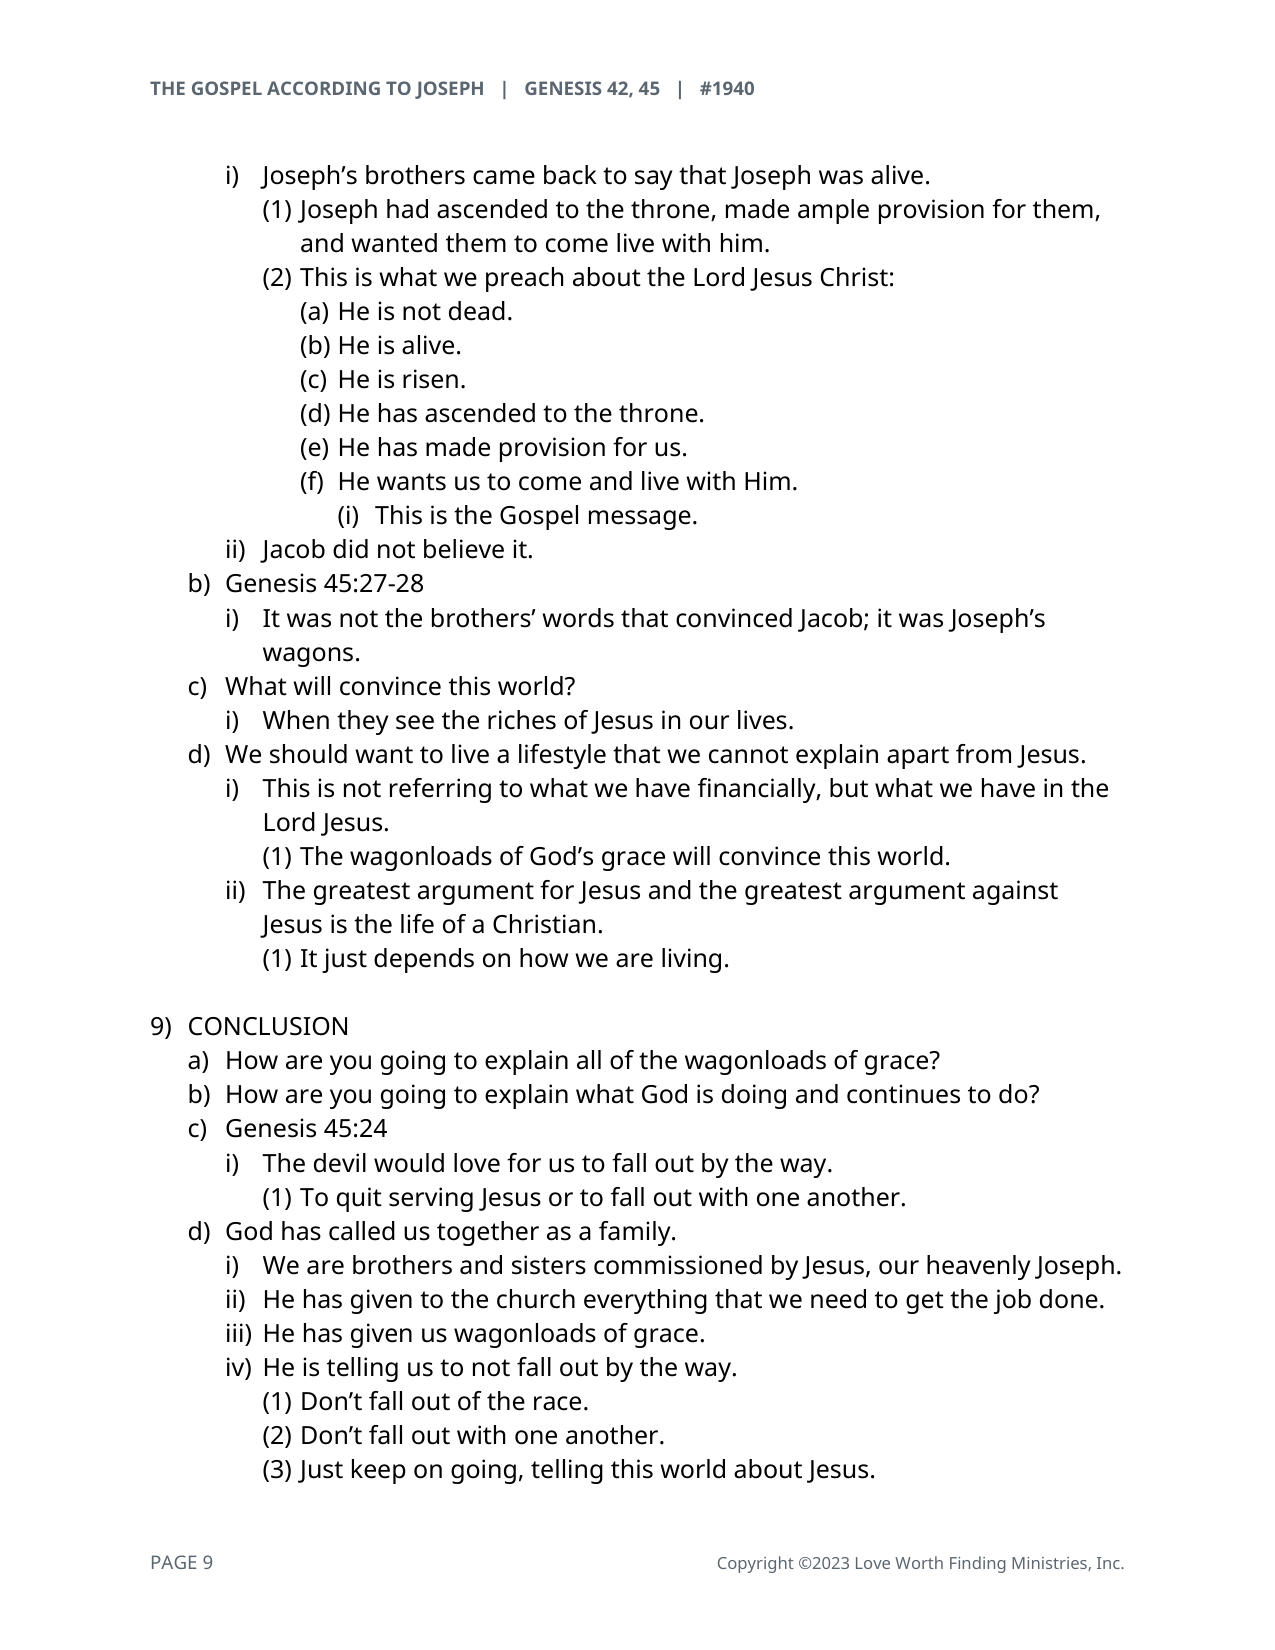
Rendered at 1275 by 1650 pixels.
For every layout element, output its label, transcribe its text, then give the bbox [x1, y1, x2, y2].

list It was not the brothers’ words that convinced Jacob; it was Joseph’s wagons. [225, 600, 1125, 668]
list Joseph had ascended to the throne, made ample provision for them, and wanted them to come live with him. [262, 191, 1125, 259]
list Just keep on going, telling this world about Jesus. [262, 1452, 1125, 1486]
list How are you going to explain all of the wagonloads of grace? [187, 1043, 1125, 1077]
list Don’t fall out with one another. [262, 1418, 1125, 1452]
list The wagonloads of God’s grace will convince this world. [262, 839, 1125, 873]
list Genesis 45:27-28 [187, 566, 1125, 600]
list Joseph’s brothers came back to say that Joseph was alive. [225, 157, 1125, 191]
list Jacob did not believe it. [225, 532, 1125, 566]
list It just depends on how we are living. [262, 941, 1125, 975]
list He has given us wagonloads of grace. [225, 1316, 1125, 1349]
list The greatest argument for Jesus and the greatest argument against Jesus is the life of a Christian. [225, 873, 1125, 941]
list Don’t fall out of the race. [262, 1384, 1125, 1418]
list CONCLUSION [150, 1009, 1125, 1043]
list We should want to live a lifestyle that we cannot explain apart from Jesus. [187, 736, 1125, 771]
list He is risen. [300, 362, 1125, 396]
list He has ascended to the throne. [300, 396, 1125, 430]
list God has called us together as a family. [187, 1213, 1125, 1247]
list Genesis 45:24 [187, 1111, 1125, 1145]
list He is not dead. [300, 294, 1125, 328]
list This is not referring to what we have financially, but what we have in the Lord Jesus. [225, 771, 1125, 839]
list He is telling us to not fall out by the way. [225, 1349, 1125, 1384]
list He has made provision for us. [300, 430, 1125, 464]
list He has given to the church everything that we need to get the job done. [225, 1281, 1125, 1316]
list He wants us to come and live with Him. [300, 464, 1125, 498]
list The devil would love for us to fall out by the way. [225, 1145, 1125, 1179]
list How are you going to explain what God is doing and continues to do? [187, 1077, 1125, 1111]
list This is the Gospel message. [337, 498, 1125, 532]
list We are brothers and sisters commissioned by Jesus, our heavenly Joseph. [225, 1247, 1125, 1281]
list To quit serving Jesus or to fall out with one another. [262, 1179, 1125, 1213]
list This is what we preach about the Lord Jesus Christ: [262, 259, 1125, 294]
list What will convince this world? [187, 668, 1125, 702]
list He is alive. [300, 328, 1125, 362]
list When they see the riches of Jesus in our lives. [225, 702, 1125, 736]
